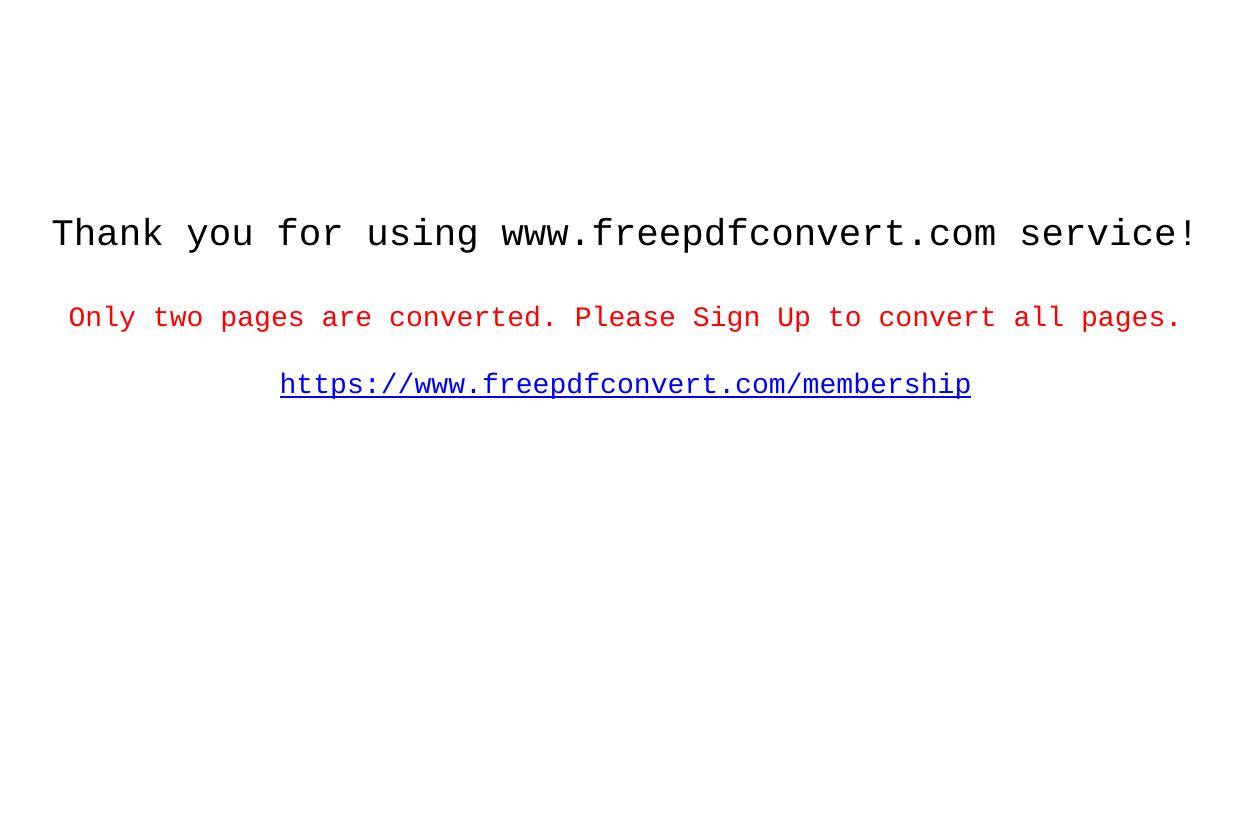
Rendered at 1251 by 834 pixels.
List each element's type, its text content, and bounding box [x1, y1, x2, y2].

text Thank you for using www.freepdfconvert.com service! [51, 214, 1210, 257]
text Only two pages are converted. Please Sign Up to convert all pages. https://www.freepdfconvert.com/membership [68, 303, 1182, 402]
